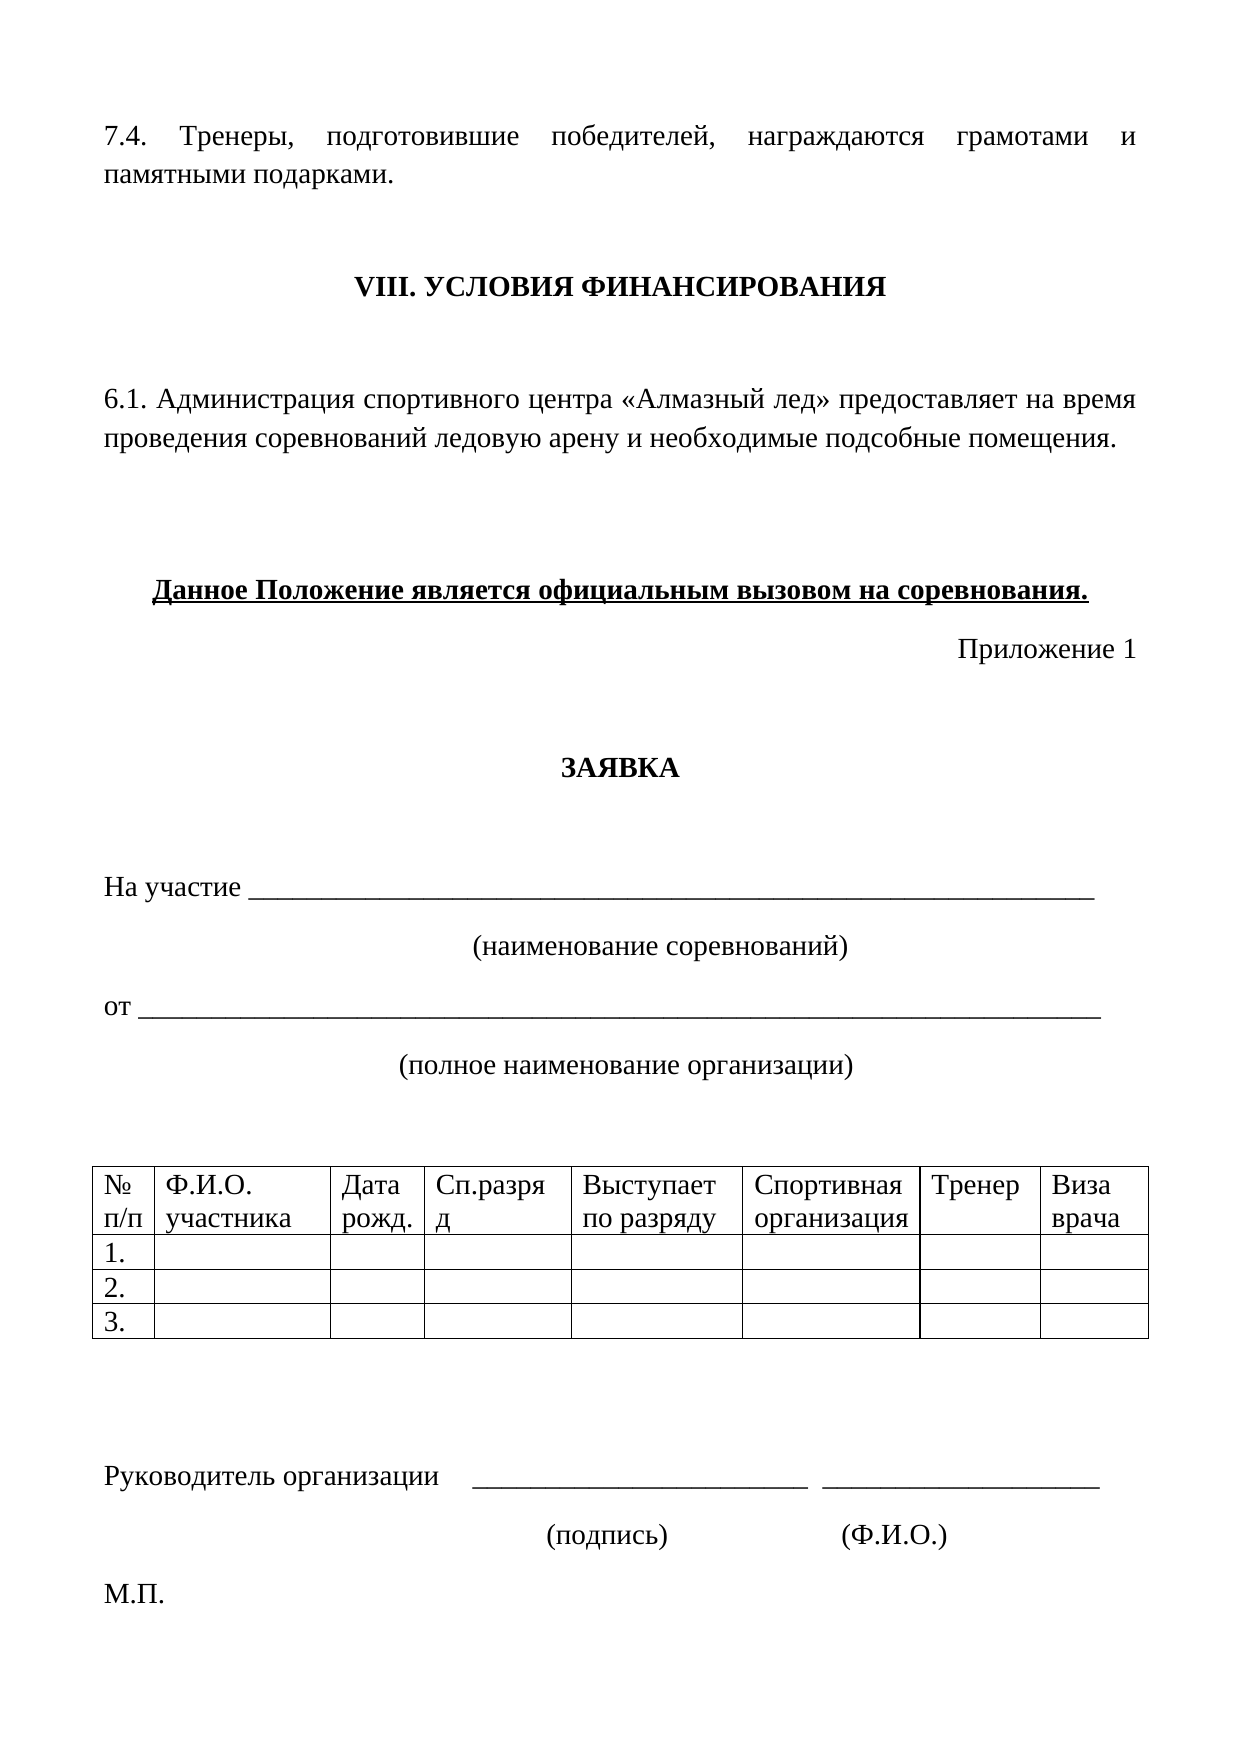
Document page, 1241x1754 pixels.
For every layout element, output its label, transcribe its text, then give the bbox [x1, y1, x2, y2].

table_cell [572, 1235, 742, 1269]
table_header Ф.И.О. участника [155, 1167, 330, 1234]
table_cell [1041, 1235, 1148, 1269]
text М.П. [103, 1576, 1137, 1610]
table_cell [425, 1270, 571, 1303]
table_cell 3. [93, 1304, 154, 1338]
table_cell [425, 1304, 571, 1338]
table_cell [921, 1270, 1040, 1303]
text (подпись) (Ф.И.О.) [103, 1517, 1137, 1551]
text Приложение 1 [103, 632, 1137, 665]
table_header Виза врача [1041, 1167, 1148, 1234]
table_cell [743, 1235, 919, 1269]
table_cell [572, 1270, 742, 1303]
table_header Сп.разряд [425, 1167, 571, 1234]
table_cell [331, 1304, 424, 1338]
table_cell [743, 1270, 919, 1303]
table_cell [425, 1235, 571, 1269]
table_cell [1041, 1304, 1148, 1338]
table_cell [921, 1304, 1040, 1338]
text 7.4. Тренеры, подготовившие победителей, награждаются грамотами и памятными подарками. [103, 118, 1137, 190]
table_cell [921, 1235, 1040, 1269]
text VIII. УСЛОВИЯ ФИНАНСИРОВАНИЯ [103, 269, 1137, 303]
text (наименование соревнований) [103, 928, 1137, 962]
table_cell 1. [93, 1235, 154, 1269]
table_header Тренер [921, 1167, 1040, 1234]
table_cell [331, 1270, 424, 1303]
text ЗАЯВКА [103, 750, 1137, 784]
text Руководитель организации _______________________ ___________________ [103, 1458, 1137, 1491]
table_cell [1041, 1270, 1148, 1303]
table_header Спортивная организация [743, 1167, 919, 1234]
text 6.1. Администрация спортивного центра «Алмазный лед» предоставляет на время проведения соревнований ледовую арену и необходимые подсобные помещения. [103, 381, 1137, 453]
table_cell [572, 1304, 742, 1338]
text На участие __________________________________________________________ [103, 869, 1137, 903]
table_cell [743, 1304, 919, 1338]
table_cell [155, 1304, 330, 1338]
text от __________________________________________________________________ [103, 988, 1137, 1021]
table_cell 2. [93, 1270, 154, 1303]
text (полное наименование организации) [103, 1047, 1137, 1081]
text Данное Положение является официальным вызовом на соревнования. [103, 572, 1137, 606]
table_header № п/п [93, 1167, 154, 1234]
table_cell [155, 1270, 330, 1303]
table_cell [331, 1235, 424, 1269]
table_cell [155, 1235, 330, 1269]
table_header Дата рожд. [331, 1167, 424, 1234]
table_header Выступает по разряду [572, 1167, 742, 1234]
